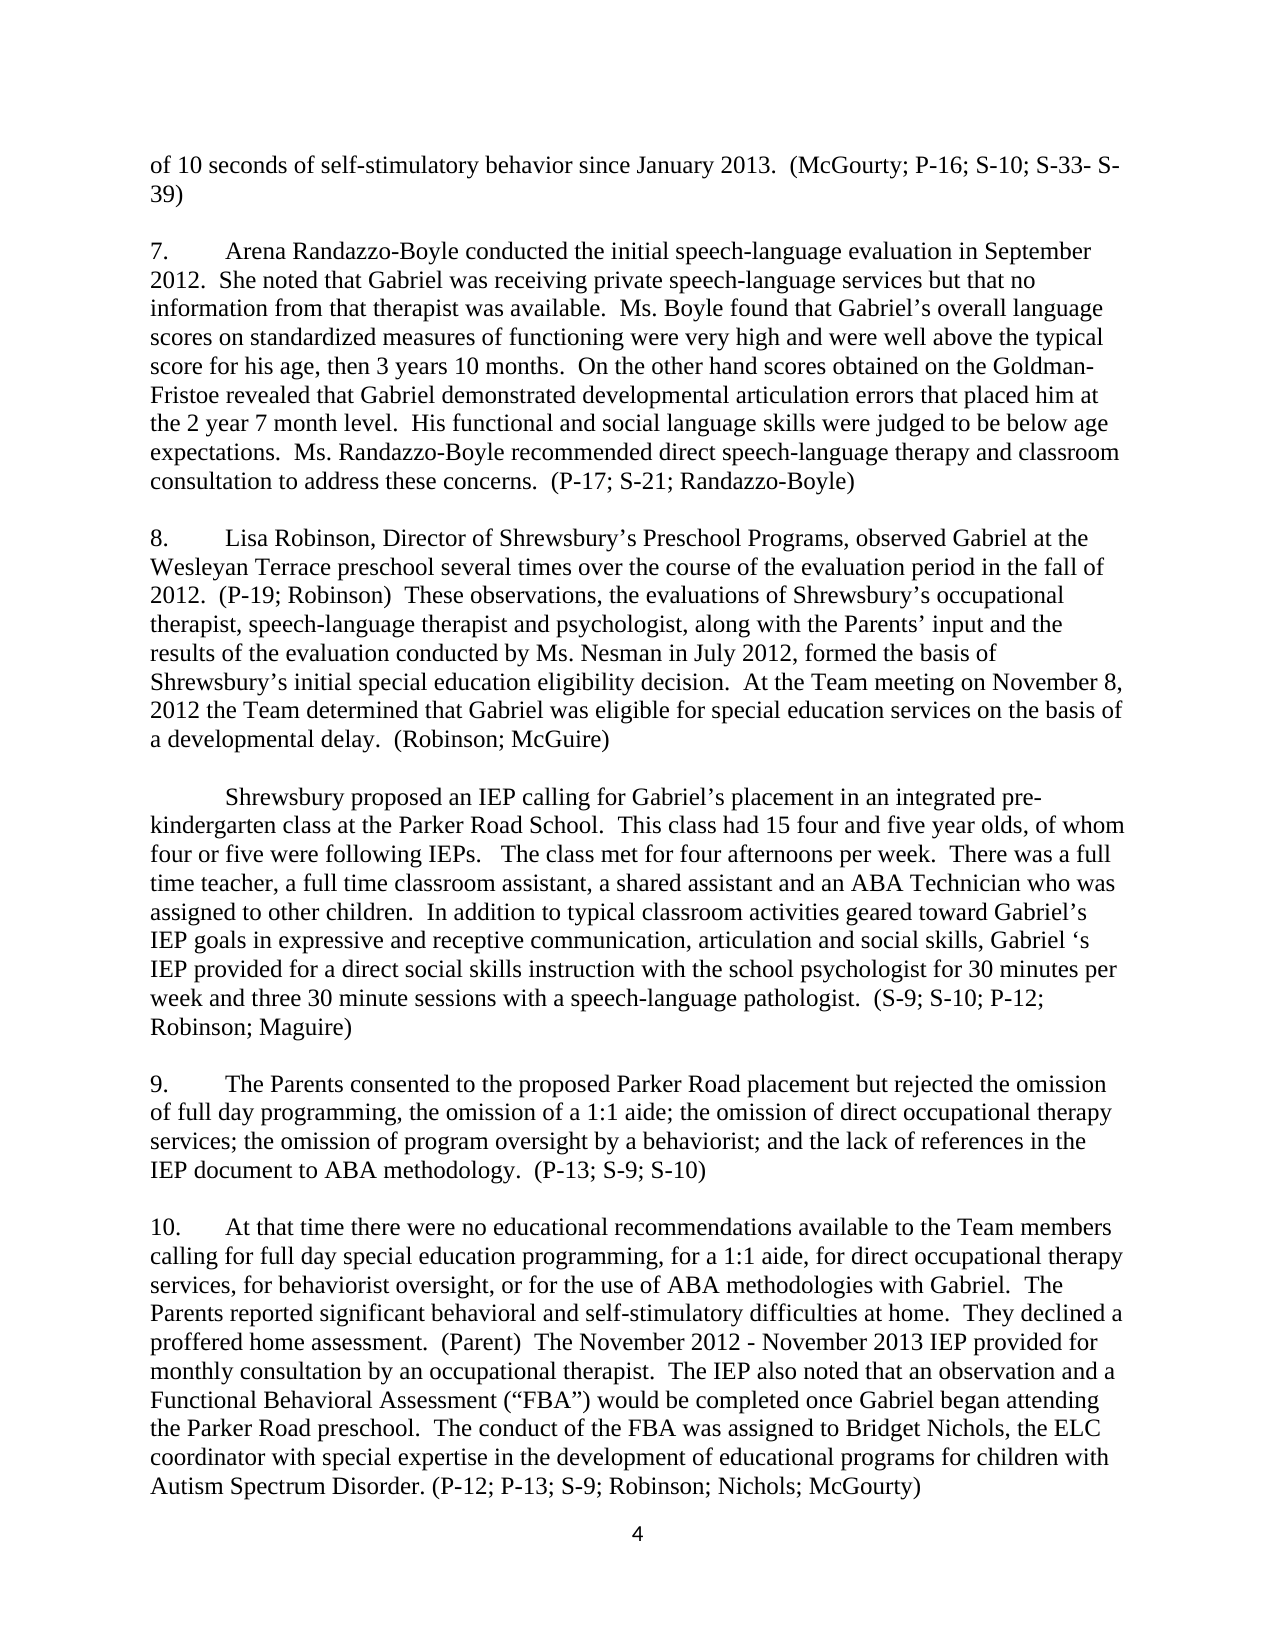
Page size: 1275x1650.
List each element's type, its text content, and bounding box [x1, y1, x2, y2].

text 8. Lisa Robinson, Director of Shrewsbury’s Preschool Programs, observed Gabriel at the Wesleyan Terrace preschool several times over the course of the evaluation period in the fall of 2012. (P-19; Robinson) These observations, the evaluations of Shrewsbury’s occupational therapist, speech-language therapist and psychologist, along with the Parents’ input and the results of the evaluation conducted by Ms. Nesman in July 2012, formed the basis of Shrewsbury’s initial special education eligibility decision. At the Team meeting on November 8, 2012 the Team determined that Gabriel was eligible for special education services on the basis of a developmental delay. (Robinson; McGuire) [150, 523, 1125, 753]
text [150, 150, 1125, 207]
text 10. At that time there were no educational recommendations available to the Team members calling for full day special education programming, for a 1:1 aide, for direct occupational therapy services, for behaviorist oversight, or for the use of ABA methodologies with Gabriel. The Parents reported significant behavioral and self-stimulatory difficulties at home. They declined a proffered home assessment. (Parent) The November 2012 - November 2013 IEP provided for monthly consultation by an occupational therapist. The IEP also noted that an observation and a Functional Behavioral Assessment (“FBA”) would be completed once Gabriel began attending the Parker Road preschool. The conduct of the FBA was assigned to Bridget Nichols, the ELC coordinator with special expertise in the development of educational programs for children with Autism Spectrum Disorder. (P-12; P-13; S-9; Robinson; Nichols; McGourty) [150, 1212, 1125, 1500]
text 9. The Parents consented to the proposed Parker Road placement but rejected the omission of full day programming, the omission of a 1:1 aide; the omission of direct occupational therapy services; the omission of program oversight by a behaviorist; and the lack of references in the IEP document to ABA methodology. (P-13; S-9; S-10) [150, 1069, 1125, 1184]
text 7. Arena Randazzo-Boyle conducted the initial speech-language evaluation in September 2012. She noted that Gabriel was receiving private speech-language services but that no information from that therapist was available. Ms. Boyle found that Gabriel’s overall language scores on standardized measures of functioning were very high and were well above the typical score for his age, then 3 years 10 months. On the other hand scores obtained on the Goldman-Fristoe revealed that Gabriel demonstrated developmental articulation errors that placed him at the 2 year 7 month level. His functional and social language skills were judged to be below age expectations. Ms. Randazzo-Boyle recommended direct speech-language therapy and classroom consultation to address these concerns. (P-17; S-21; Randazzo-Boyle) [150, 236, 1125, 495]
text Shrewsbury proposed an IEP calling for Gabriel’s placement in an integrated pre-kindergarten class at the Parker Road School. This class had 15 four and five year olds, of whom four or five were following IEPs. The class met for four afternoons per week. There was a full time teacher, a full time classroom assistant, a shared assistant and an ABA Technician who was assigned to other children. In addition to typical classroom activities geared toward Gabriel’s IEP goals in expressive and receptive communication, articulation and social skills, Gabriel ‘s IEP provided for a direct social skills instruction with the school psychologist for 30 minutes per week and three 30 minute sessions with a speech-language pathologist. (S-9; S-10; P-12; Robinson; Maguire) [150, 782, 1125, 1040]
